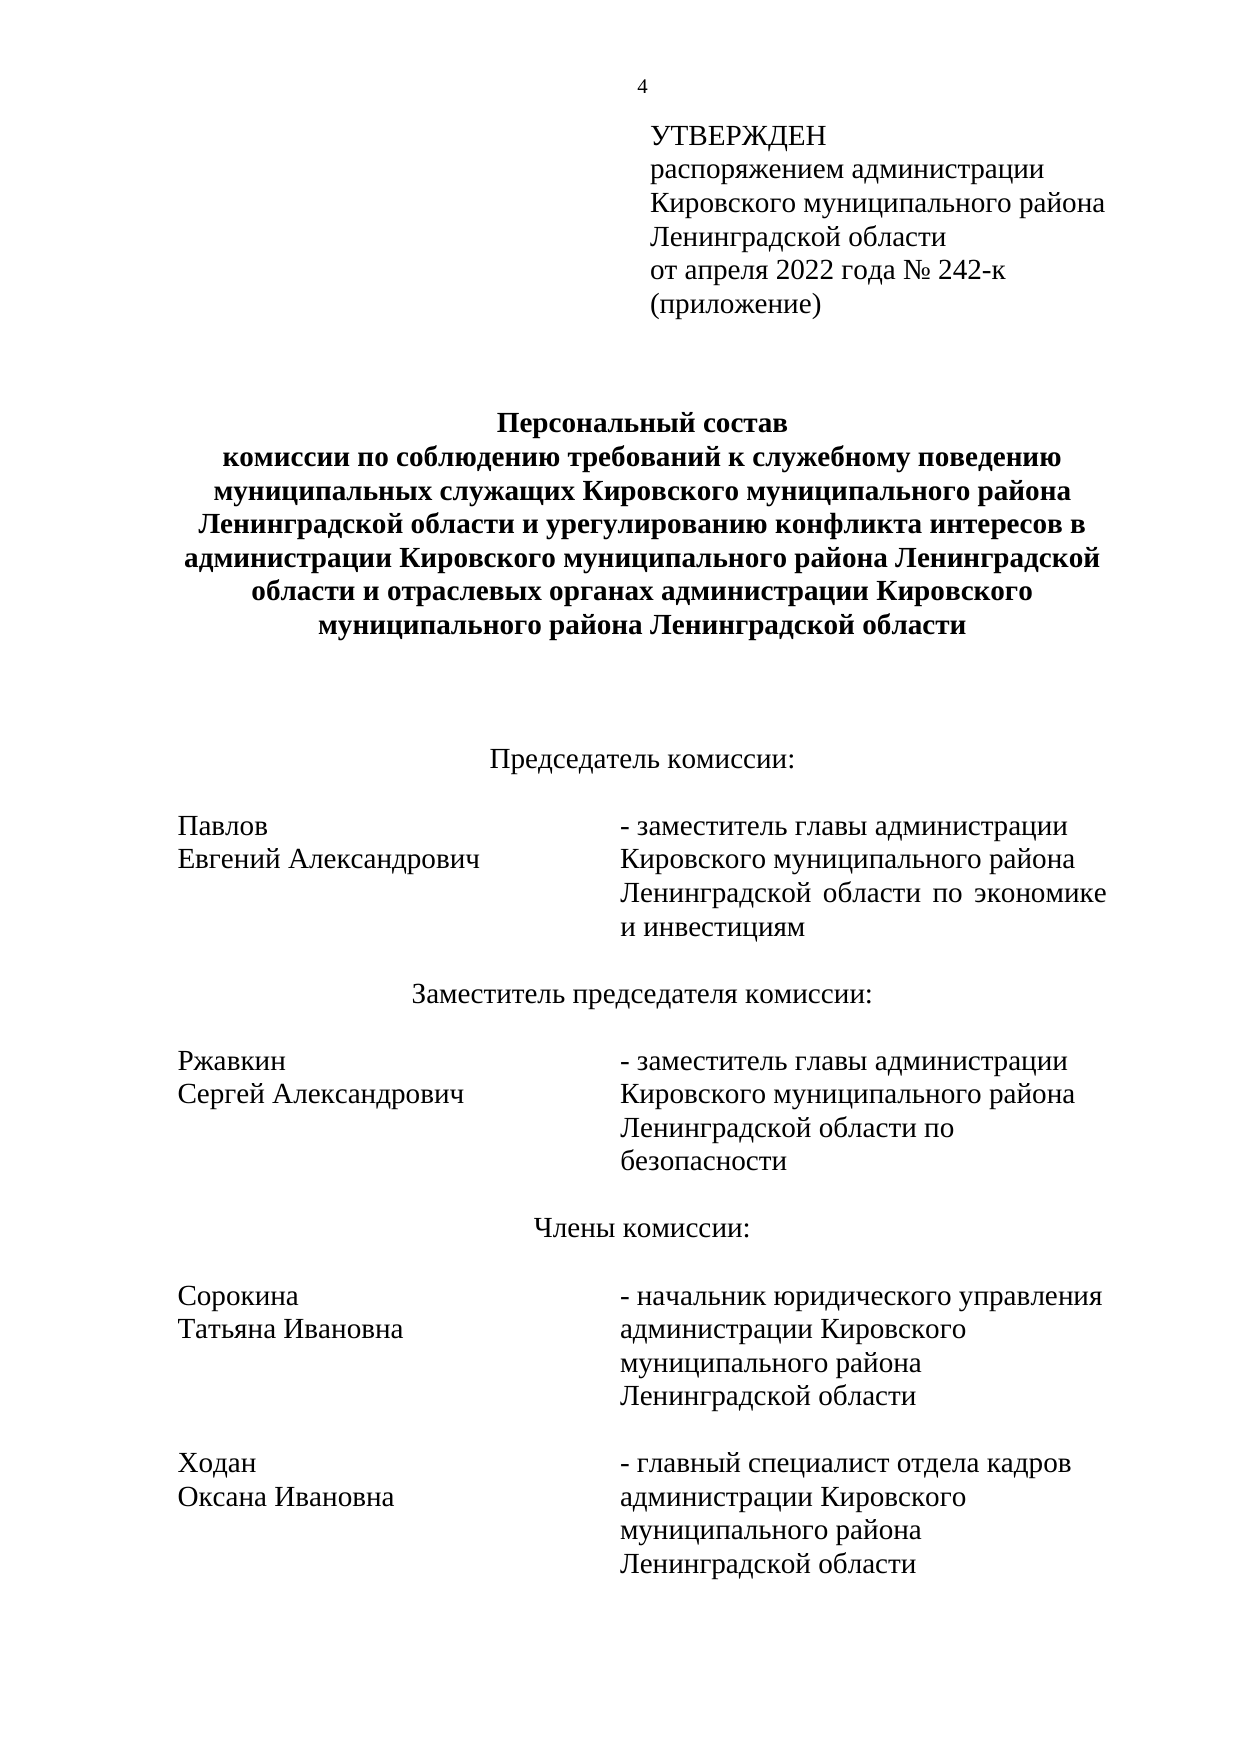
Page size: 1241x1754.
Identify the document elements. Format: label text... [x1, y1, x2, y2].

text Сергей Александрович Кировского муниципального района [177, 1076, 1107, 1110]
text Председатель комиссии: [177, 741, 1107, 774]
text Ходан - главный специалист отдела кадров [177, 1445, 1107, 1479]
text распоряжением администрации [177, 152, 1107, 185]
text Персональный состав [177, 406, 1107, 439]
text (приложение) [177, 286, 1107, 319]
text УТВЕРЖДЕН [177, 118, 1107, 152]
text муниципального района [546, 1512, 1107, 1546]
text от апреля 2022 года № 242-к [177, 252, 1107, 286]
text Ленинградской области [177, 219, 1107, 252]
text Евгений Александрович Кировского муниципального района [177, 842, 1107, 875]
text Оксана Ивановна администрации Кировского [177, 1479, 1107, 1512]
text Ленинградской области [546, 1378, 1107, 1412]
text Ленинградской области [546, 1546, 1107, 1579]
text Заместитель председателя комиссии: [177, 976, 1107, 1009]
text муниципального района [546, 1345, 1107, 1378]
text Ленинградской области по безопасности [620, 1110, 1107, 1177]
text Татьяна Ивановна администрации Кировского [177, 1311, 1107, 1345]
text Члены комиссии: [177, 1211, 1107, 1244]
text комиссии по соблюдению требований к служебному поведению муниципальных служащих Кировского муниципального района Ленинградской области и урегулированию конфликта интересов в администрации Кировского муниципального района Ленинградской области и отраслевых органах администрации Кировского муниципального района Ленинградской области [177, 439, 1107, 640]
text Сорокина - начальник юридического управления [177, 1278, 1107, 1311]
text Кировского муниципального района [177, 185, 1107, 219]
text Ленинградской области по экономике и инвестициям [620, 875, 1107, 942]
text Ржавкин - заместитель главы администрации [177, 1043, 1107, 1076]
text Павлов - заместитель главы администрации [177, 808, 1107, 842]
